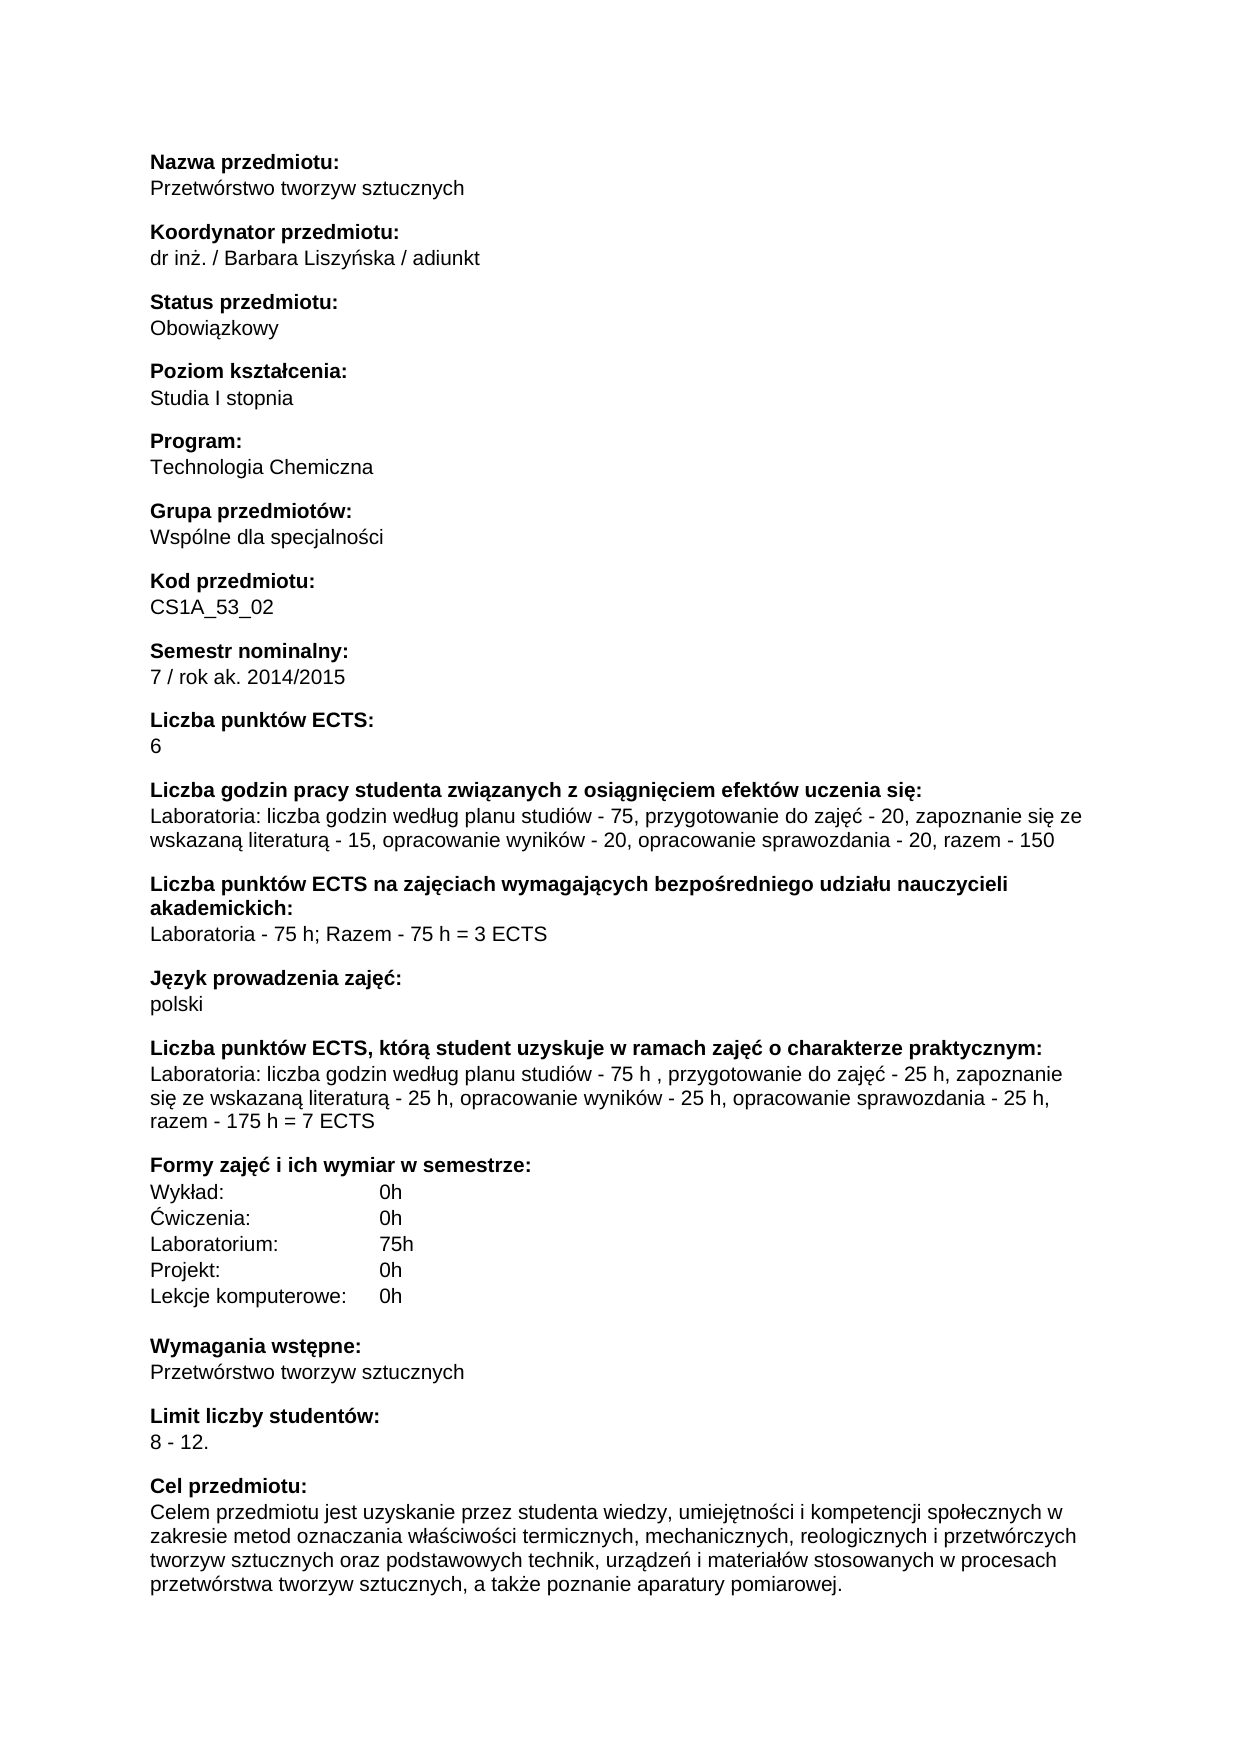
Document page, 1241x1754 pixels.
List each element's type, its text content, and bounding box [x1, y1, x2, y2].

text Wspólne dla specjalności [150, 525, 1090, 549]
text 7 / rok ak. 2014/2015 [150, 664, 1090, 688]
text Koordynator przedmiotu: [150, 220, 1090, 244]
table_header Wykład: [140, 1180, 367, 1204]
text Przetwórstwo tworzyw sztucznych [150, 1360, 1090, 1384]
text Studia I stopnia [150, 385, 1090, 409]
text Semestr nominalny: [150, 638, 1090, 662]
table_cell 0h [369, 1204, 597, 1230]
text Cel przedmiotu: [150, 1473, 1090, 1497]
text Obowiązkowy [150, 316, 1090, 339]
text 8 - 12. [150, 1430, 1090, 1454]
table_cell Ćwiczenia: [140, 1206, 367, 1230]
text Liczba punktów ECTS, którą student uzyskuje w ramach zajęć o charakterze praktycznym: [150, 1035, 1090, 1059]
text Liczba godzin pracy studenta związanych z osiągnięciem efektów uczenia się: [150, 778, 1090, 802]
text Grupa przedmiotów: [150, 499, 1090, 523]
text Formy zajęć i ich wymiar w semestrze: [150, 1153, 1090, 1177]
text Język prowadzenia zajęć: [150, 966, 1090, 989]
text Wymagania wstępne: [150, 1334, 1090, 1358]
table_cell Projekt: [140, 1258, 367, 1282]
text Limit liczby studentów: [150, 1404, 1090, 1428]
table_cell 0h [369, 1256, 597, 1282]
text Celem przedmiotu jest uzyskanie przez studenta wiedzy, umiejętności i kompetencji społecznych w zakresie metod oznaczania właściwości termicznych, mechanicznych, reologicznych i przetwórczych tworzyw sztucznych oraz podstawowych technik, urządzeń i materiałów stosowanych w procesach przetwórstwa tworzyw sztucznych, a także poznanie aparatury pomiarowej. [150, 1499, 1090, 1595]
text Nazwa przedmiotu: [150, 150, 1090, 174]
text Laboratoria: liczba godzin według planu studiów - 75, przygotowanie do zajęć - 20, zapoznanie się ze wskazaną literaturą - 15, opracowanie wyników - 20, opracowanie sprawozdania - 20, razem - 150 [150, 804, 1090, 852]
text Liczba punktów ECTS na zajęciach wymagających bezpośredniego udziału nauczycieli akademickich: [150, 872, 1090, 920]
text polski [150, 992, 1090, 1016]
text Laboratoria: liczba godzin według planu studiów - 75 h , przygotowanie do zajęć - 25 h, zapoznanie się ze wskazaną literaturą - 25 h, opracowanie wyników - 25 h, opracowanie sprawozdania - 25 h, razem - 175 h = 7 ECTS [150, 1061, 1090, 1133]
text Przetwórstwo tworzyw sztucznych [150, 176, 1090, 200]
text Status przedmiotu: [150, 289, 1090, 313]
table_cell 0h [369, 1282, 597, 1308]
table_header 0h [369, 1180, 597, 1204]
text 6 [150, 734, 1090, 758]
text Program: [150, 429, 1090, 453]
table_cell Laboratorium: [140, 1232, 367, 1256]
text CS1A_53_02 [150, 595, 1090, 619]
text Laboratoria - 75 h; Razem - 75 h = 3 ECTS [150, 922, 1090, 946]
text Technologia Chemiczna [150, 455, 1090, 479]
text Kod przedmiotu: [150, 569, 1090, 593]
table_cell 75h [369, 1230, 597, 1256]
text Liczba punktów ECTS: [150, 708, 1090, 732]
text Poziom kształcenia: [150, 359, 1090, 383]
table_cell Lekcje komputerowe: [140, 1284, 367, 1308]
text dr inż. / Barbara Liszyńska / adiunkt [150, 246, 1090, 270]
